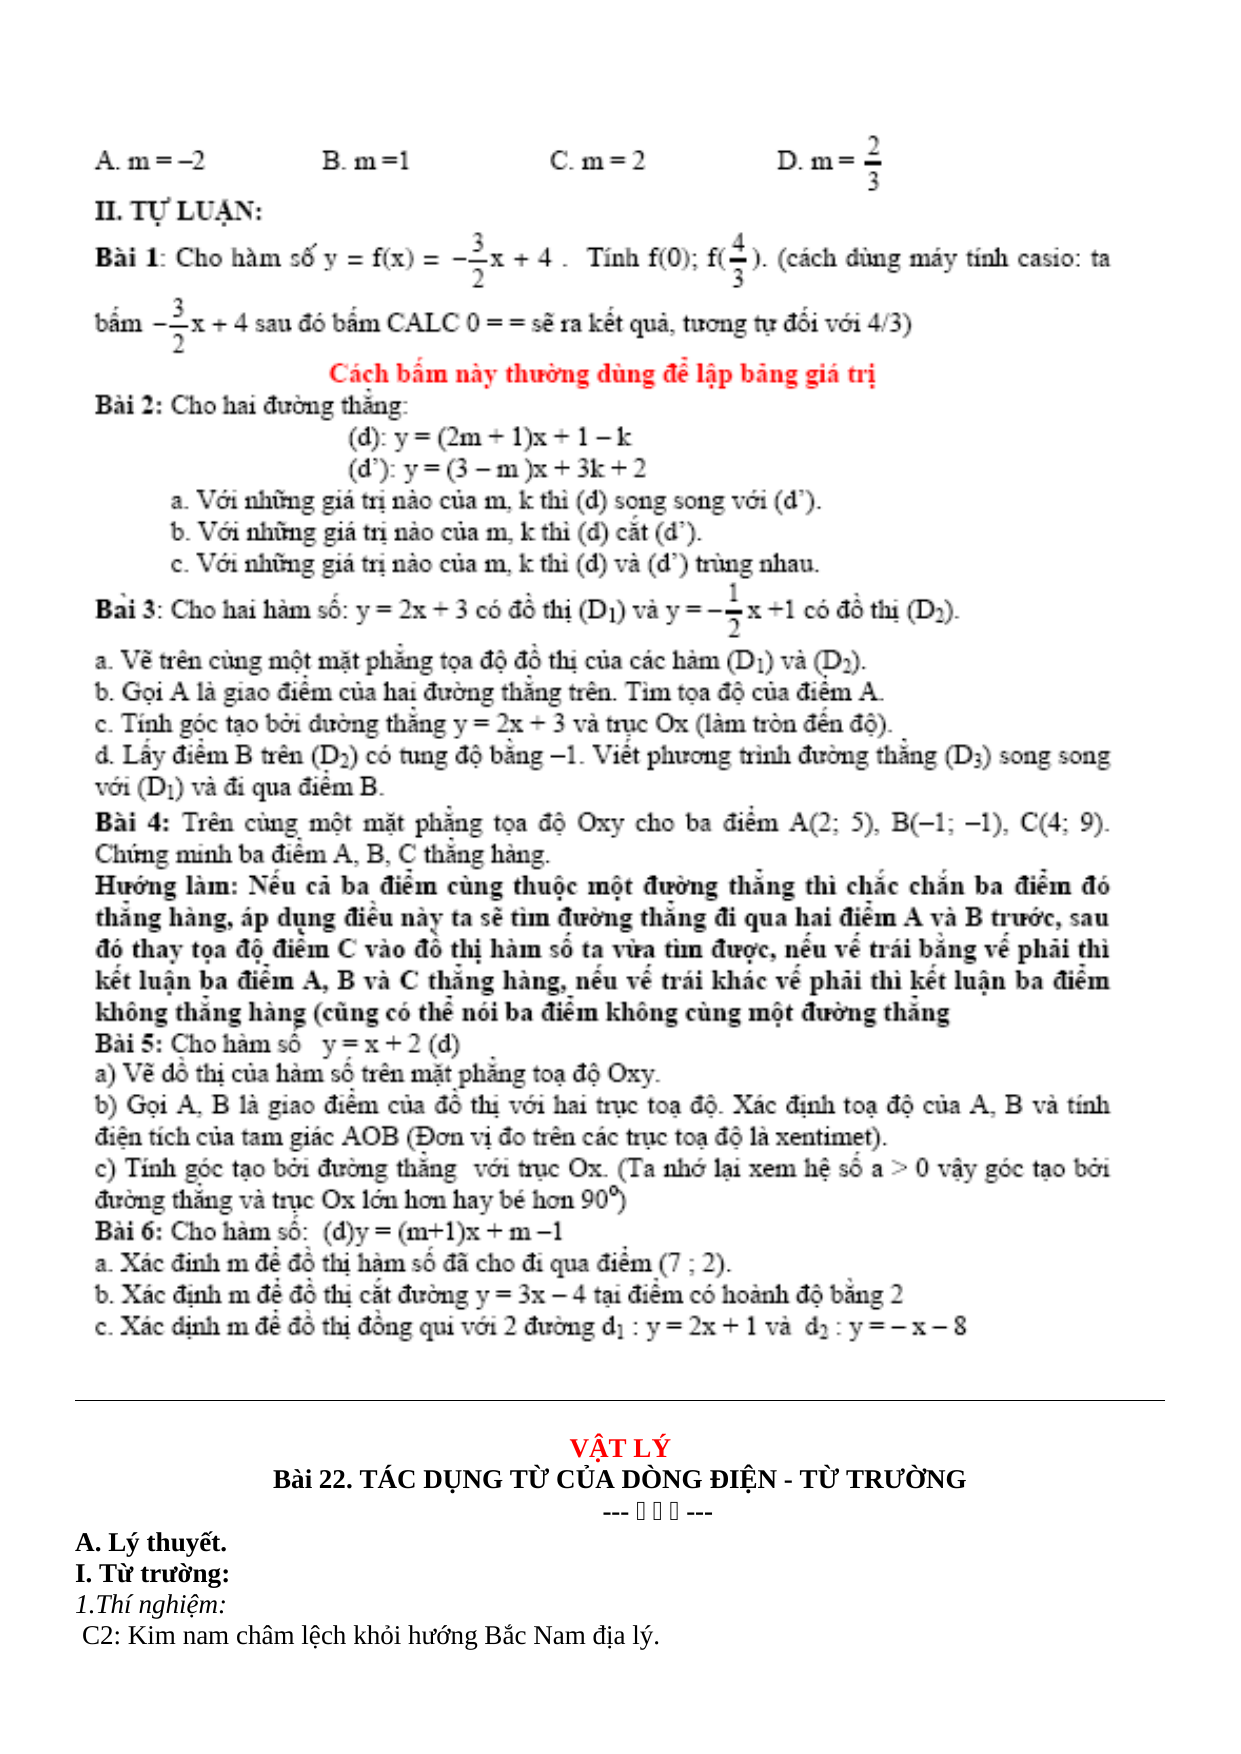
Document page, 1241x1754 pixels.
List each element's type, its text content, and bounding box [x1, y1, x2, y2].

text Bài 22. TÁC DỤNG TỪ CỦA DÒNG ĐIỆN - TỪ TRƯỜNG [75, 1463, 1165, 1495]
text C2: Kim nam châm lệch khỏi hướng Bắc Nam địa lý. [75, 1619, 1165, 1651]
picture [75, 130, 1141, 1367]
text VẬT LÝ [75, 1432, 1165, 1463]
text I. Từ trường: [75, 1557, 1165, 1588]
text --- --- [112, 1495, 1165, 1526]
text A. Lý thuyết. [75, 1526, 1165, 1557]
text 1.Thí nghiệm: [75, 1588, 1165, 1619]
